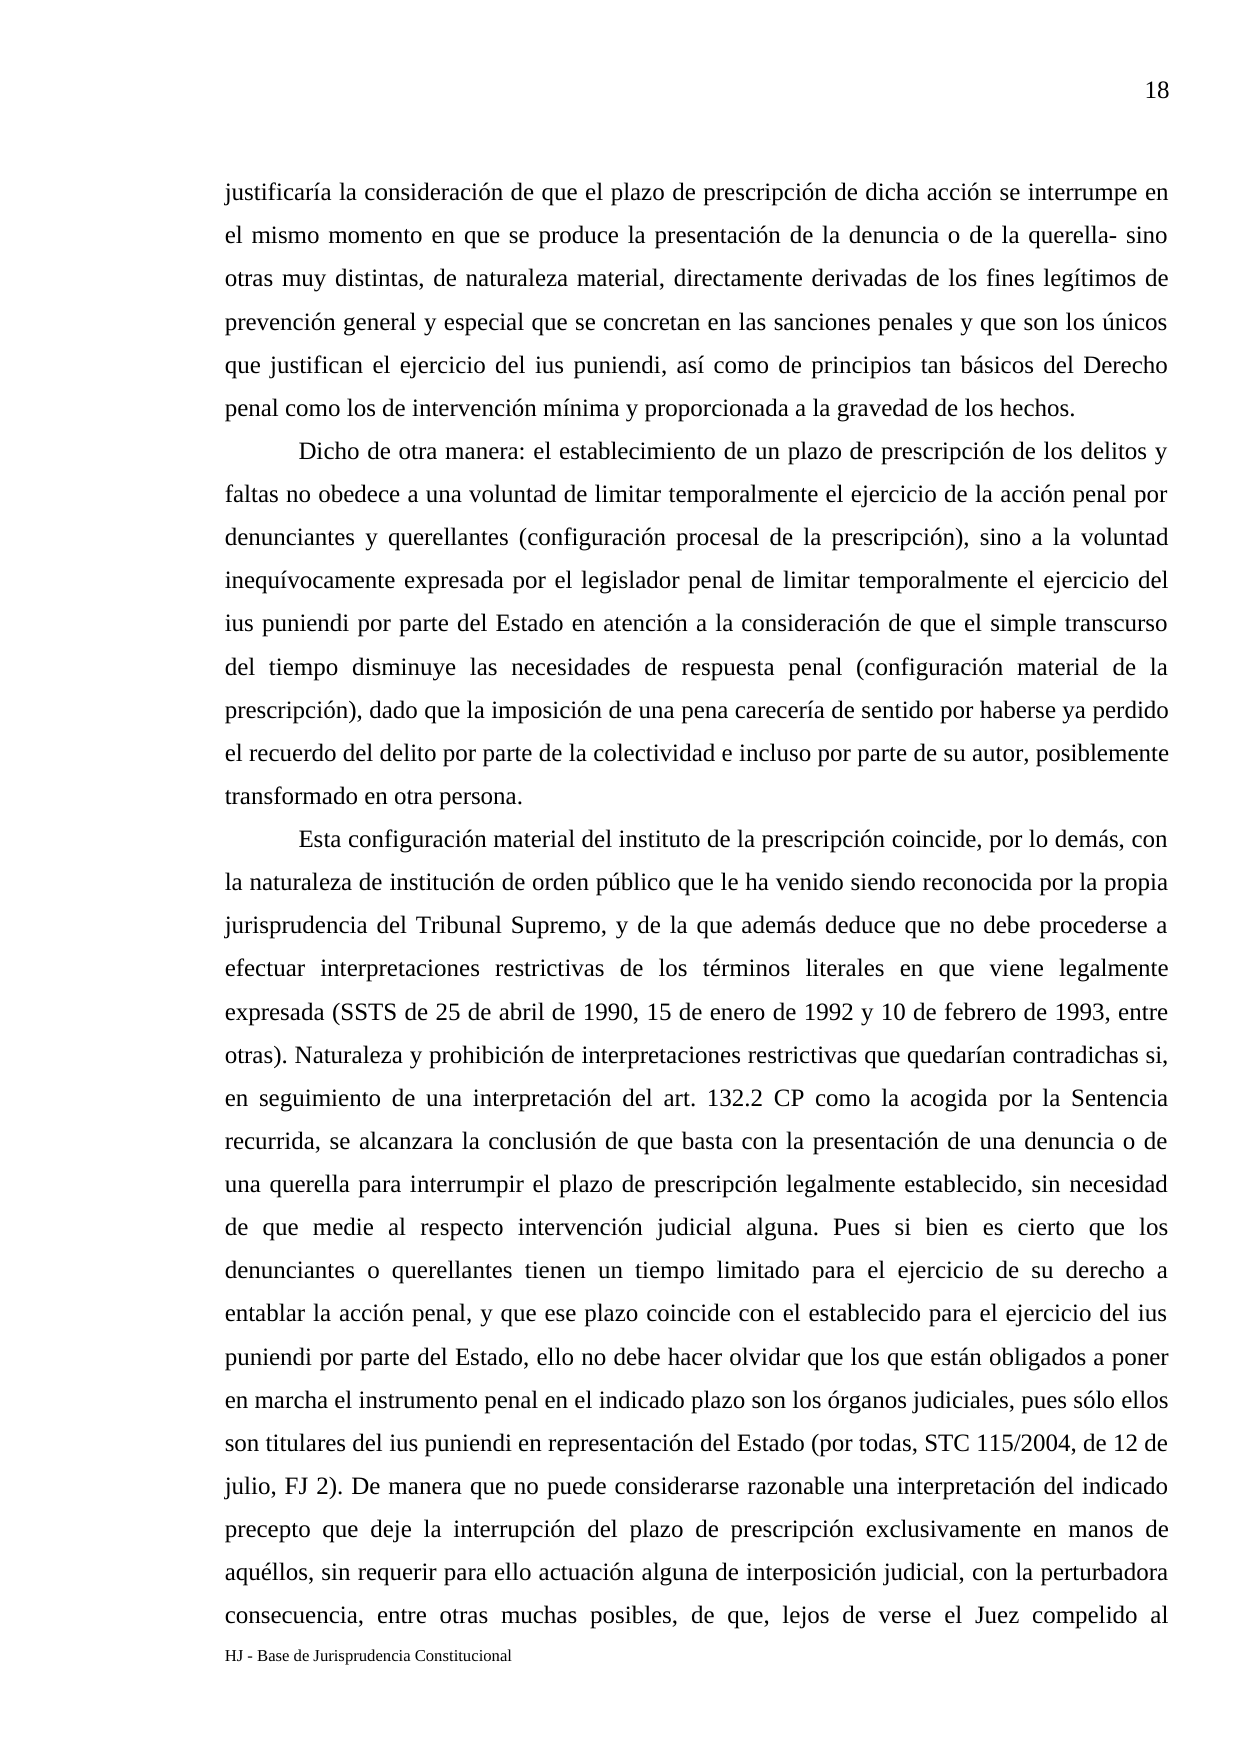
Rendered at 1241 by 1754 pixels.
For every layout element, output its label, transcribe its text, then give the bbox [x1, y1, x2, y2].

text Dicho de otra manera: el establecimiento de un plazo de prescripción de los delitos y faltas no obedece a una voluntad de limitar temporalmente el ejercicio de la acción penal por denunciantes y querellantes (configuración procesal de la prescripción), sino a la voluntad inequívocamente expresada por el legislador penal de limitar temporalmente el ejercicio del ius puniendi por parte del Estado en atención a la consideración de que el simple transcurso del tiempo disminuye las necesidades de respuesta penal (configuración material de la prescripción), dado que la imposición de una pena carecería de sentido por haberse ya perdido el recuerdo del delito por parte de la colectividad e incluso por parte de su autor, posiblemente transformado en otra persona. [224, 436, 1169, 810]
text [224, 177, 1169, 422]
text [224, 824, 1169, 1629]
